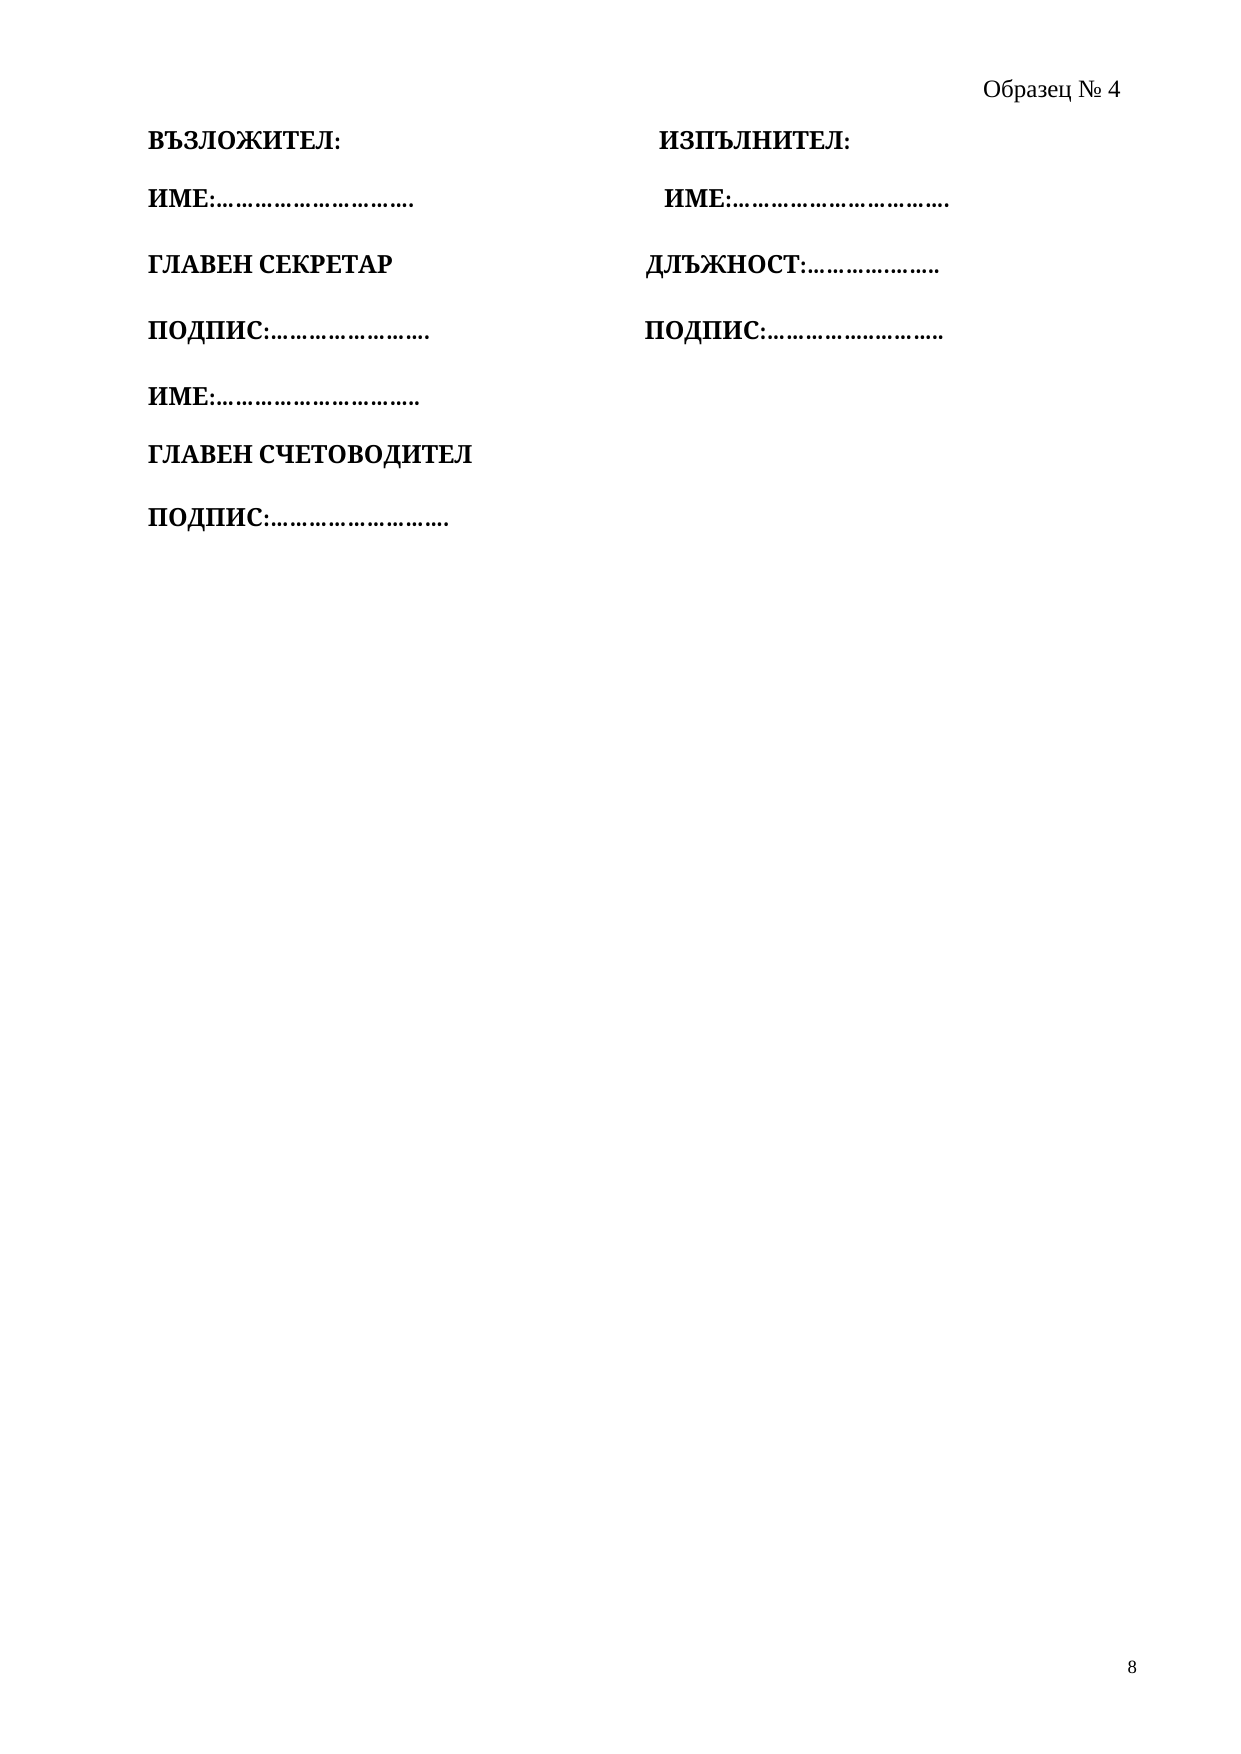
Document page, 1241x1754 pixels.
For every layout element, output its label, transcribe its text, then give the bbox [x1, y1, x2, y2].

text ИМЕ:………………………….. [148, 383, 1137, 412]
text ПОДПИС:………………………. [148, 504, 1137, 533]
text ВЪЗЛОЖИТЕЛ: ИЗПЪЛНИТЕЛ: [148, 127, 1137, 155]
text ГЛАВЕН СЕКРЕТАР ДЛЪЖНОСТ:………….…….. [148, 251, 1137, 279]
subtitle ГЛАВЕН СЧЕТОВОДИТЕЛ [148, 441, 1137, 469]
text ИМЕ:…………………………. ИМЕ:……………………………. [148, 185, 1137, 213]
text ПОДПИС:……………………. ПОДПИС:……………..……….. [148, 317, 1137, 346]
